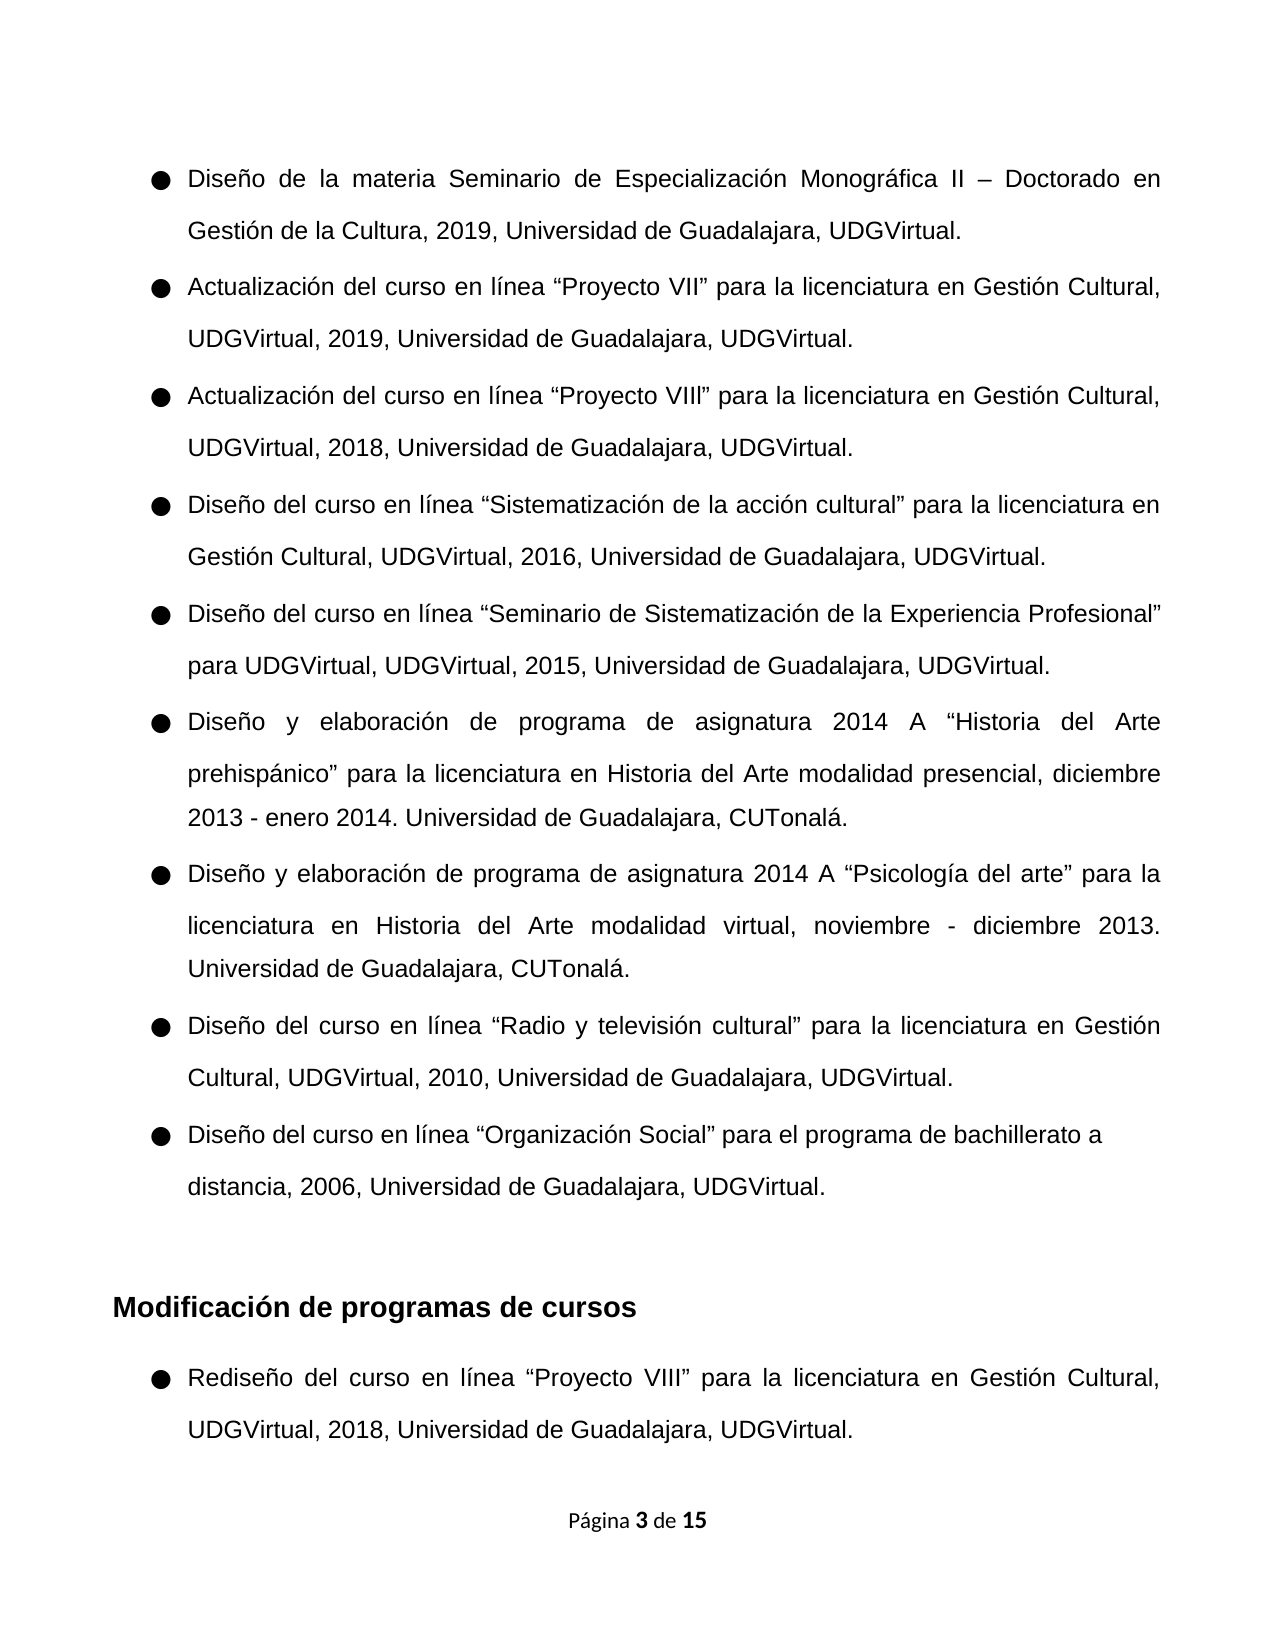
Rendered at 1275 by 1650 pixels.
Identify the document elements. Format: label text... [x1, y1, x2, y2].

list Actualización del curso en línea “Proyecto VII” para la licenciatura en Gestión Cultural, UDGVirtual, 2019, Universidad de Guadalajara, UDGVirtual. [150, 259, 1162, 353]
list Diseño del curso en línea “Seminario de Sistematización de la Experiencia Profesional” para UDGVirtual, UDGVirtual, 2015, Universidad de Guadalajara, UDGVirtual. [150, 585, 1162, 679]
text Modificación de programas de cursos [112, 1290, 1162, 1323]
list Actualización del curso en línea “Proyecto VIIl” para la licenciatura en Gestión Cultural, UDGVirtual, 2018, Universidad de Guadalajara, UDGVirtual. [150, 367, 1162, 462]
list Diseño de la materia Seminario de Especialización Monográfica II – Doctorado en Gestión de la Cultura, 2019, Universidad de Guadalajara, UDGVirtual. [150, 150, 1162, 244]
list Diseño del curso en línea “Radio y televisión cultural” para la licenciatura en Gestión Cultural, UDGVirtual, 2010, Universidad de Guadalajara, UDGVirtual. [150, 997, 1162, 1092]
list Diseño y elaboración de programa de asignatura 2014 A “Psicología del arte” para la licenciatura en Historia del Arte modalidad virtual, noviembre - diciembre 2013. Universidad de Guadalajara, CUTonalá. [150, 846, 1162, 983]
list Rediseño del curso en línea “Proyecto VIII” para la licenciatura en Gestión Cultural, UDGVirtual, 2018, Universidad de Guadalajara, UDGVirtual. [150, 1349, 1162, 1443]
list Diseño del curso en línea “Organización Social” para el programa de bachillerato a distancia, 2006, Universidad de Guadalajara, UDGVirtual. [150, 1106, 1162, 1201]
list Diseño y elaboración de programa de asignatura 2014 A “Historia del Arte prehispánico” para la licenciatura en Historia del Arte modalidad presencial, diciembre 2013 - enero 2014. Universidad de Guadalajara, CUTonalá. [150, 694, 1162, 831]
list Diseño del curso en línea “Sistematización de la acción cultural” para la licenciatura en Gestión Cultural, UDGVirtual, 2016, Universidad de Guadalajara, UDGVirtual. [150, 476, 1162, 571]
